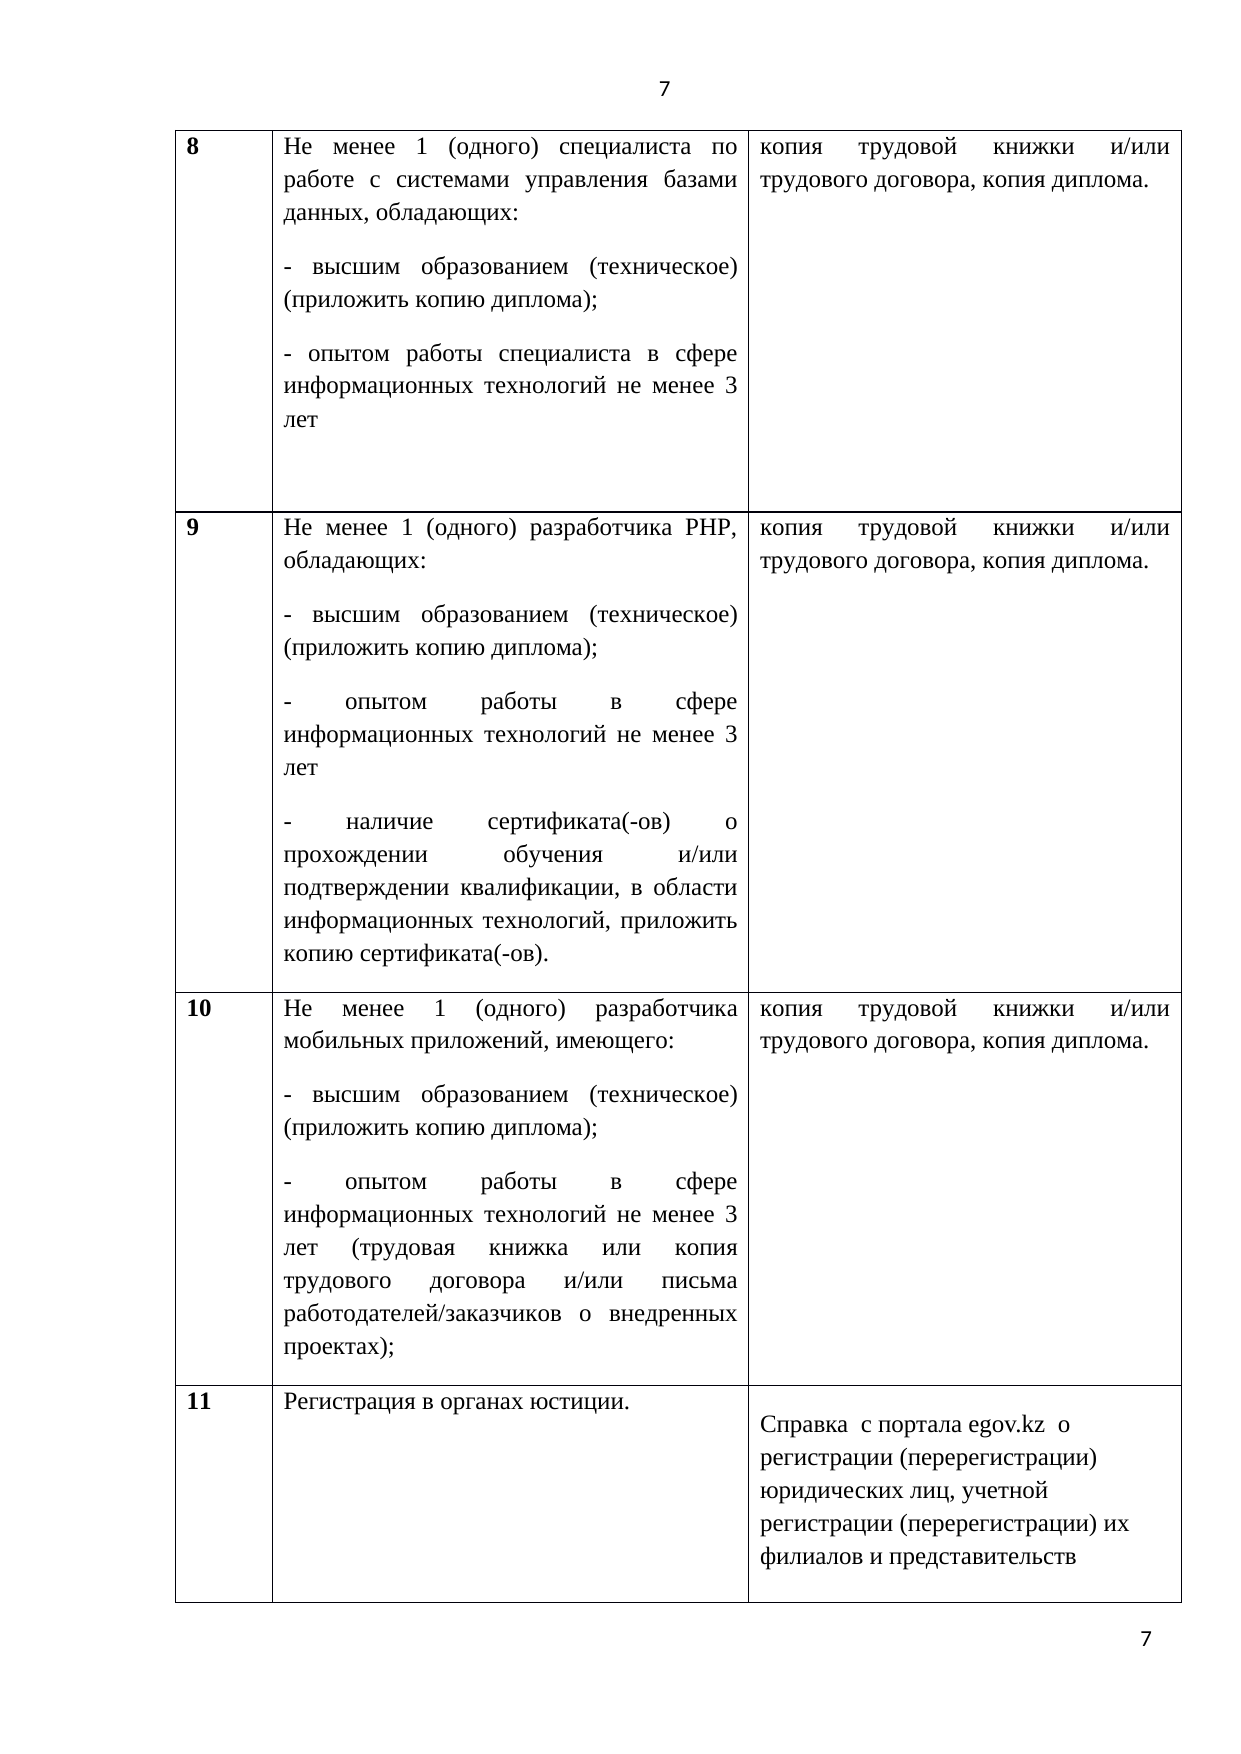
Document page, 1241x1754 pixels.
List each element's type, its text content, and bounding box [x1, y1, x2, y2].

table_cell 11 [176, 1386, 272, 1602]
table_cell 8 [176, 131, 272, 511]
table_cell копия трудовой книжки и/или трудового договора, копия диплома. [749, 131, 1181, 511]
table_cell 9 [176, 513, 272, 992]
table_cell копия трудовой книжки и/или трудового договора, копия диплома. [749, 513, 1181, 992]
table_cell 10 [176, 993, 272, 1385]
table_cell Не менее 1 (одного) разработчика мобильных приложений, имеющего: - высшим образованием (техническое) (приложить копию диплома); - опытом работы в сфере информационных технологий не менее 3 лет (трудовая книжка или копия трудового договора и/или письма работодателей/заказчиков о внедренных проектах); [273, 993, 748, 1385]
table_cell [749, 1386, 1181, 1602]
table_cell копия трудовой книжки и/или трудового договора, копия диплома. [749, 993, 1181, 1385]
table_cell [273, 1386, 748, 1602]
table_cell Не менее 1 (одного) разработчика PHP, обладающих: - высшим образованием (техническое) (приложить копию диплома); - опытом работы в сфере информационных технологий не менее 3 лет - наличие сертификата(-ов) о прохождении обучения и/или подтверждении квалификации, в области информационных технологий, приложить копию сертификата(-ов). [273, 513, 748, 992]
table_cell Не менее 1 (одного) специалиста по работе с системами управления базами данных, обладающих: - высшим образованием (техническое) (приложить копию диплома); - опытом работы специалиста в сфере информационных технологий не менее 3 лет [273, 131, 748, 511]
